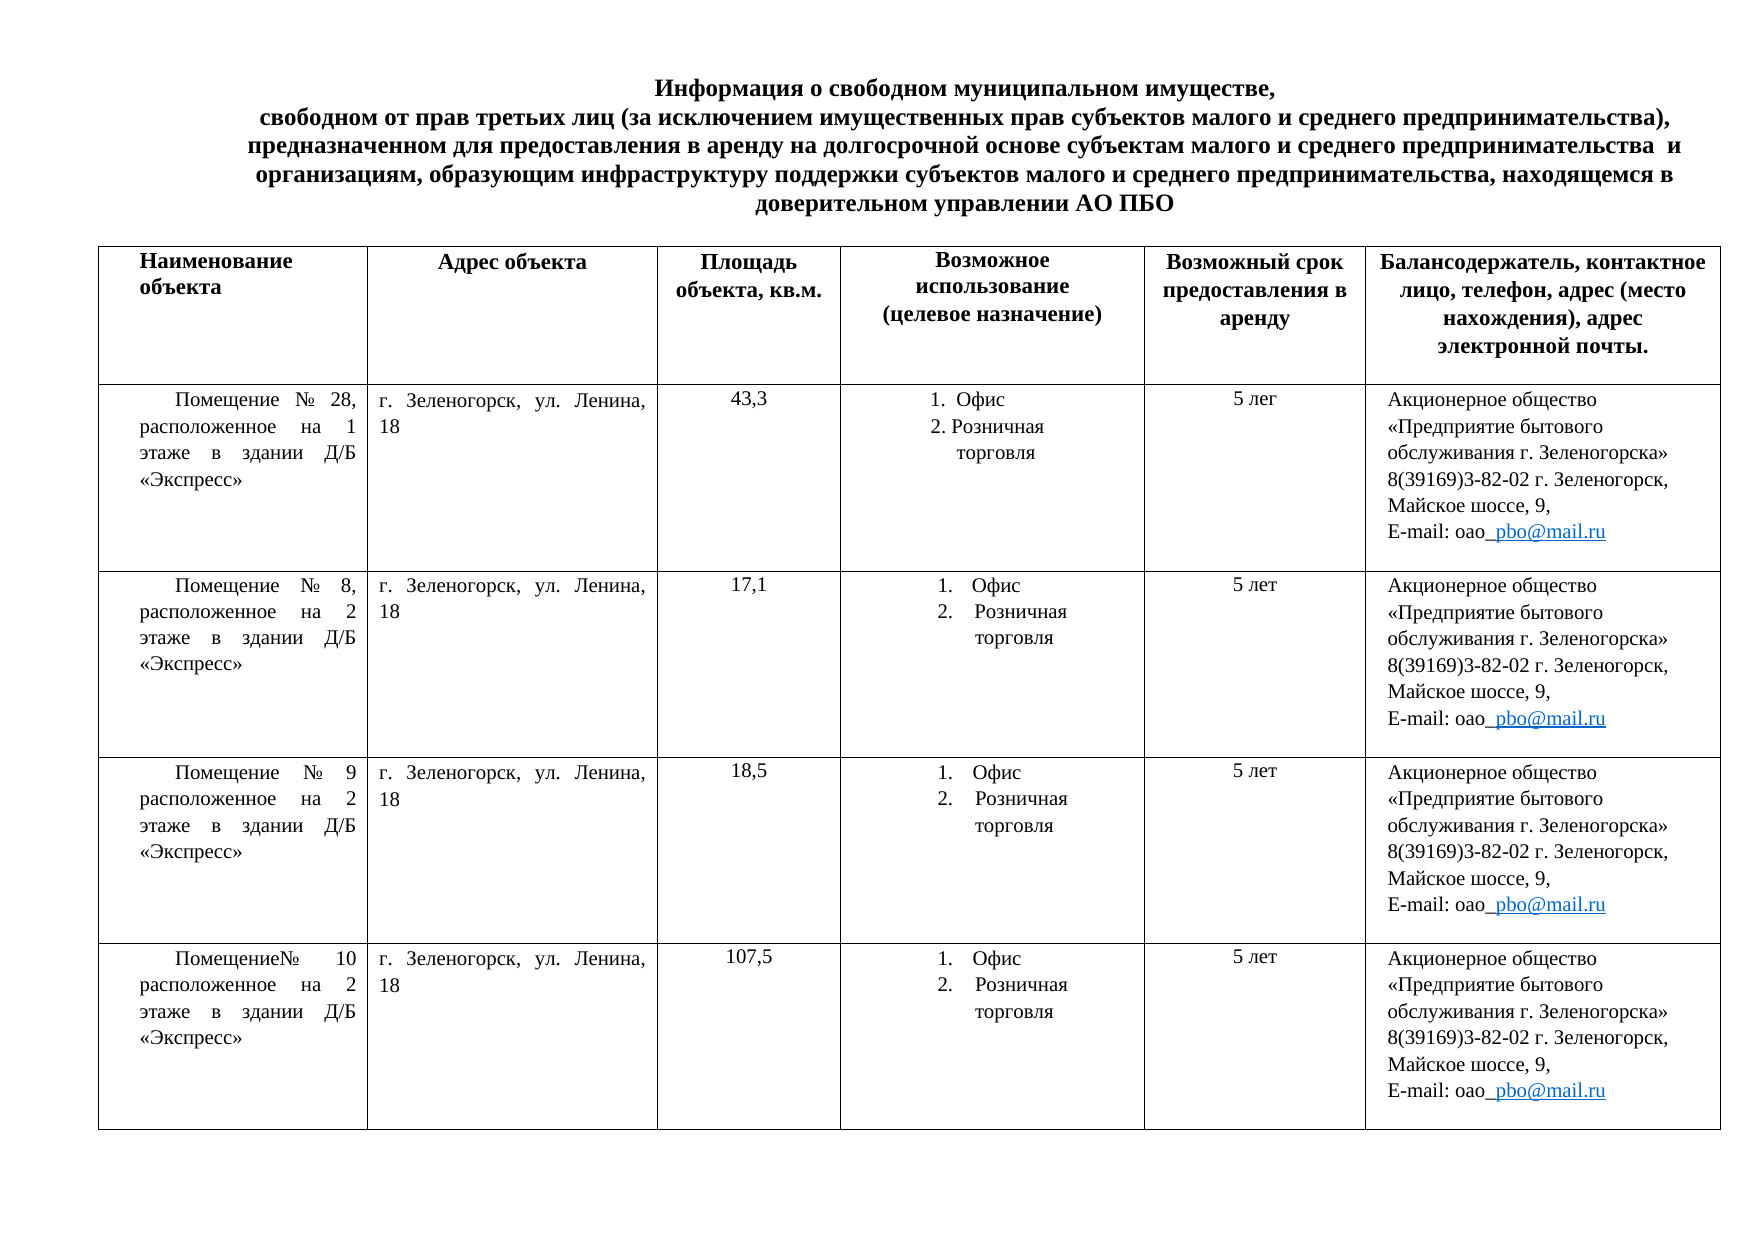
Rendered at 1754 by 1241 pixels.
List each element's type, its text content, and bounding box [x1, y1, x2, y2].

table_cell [841, 944, 1144, 1129]
table_cell Акционерное общество «Предприятие бытового обслуживания г. Зеленогорска» 8(39169)3-82-02 г. Зеленогорск, Майское шоссе, 9, E-mail: оао_pbo@mail.ru [1366, 758, 1720, 943]
table_cell 5 лет [1145, 758, 1365, 943]
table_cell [368, 944, 657, 1129]
table_cell 43,3 [658, 385, 840, 571]
table_cell Помещение № 8, расположенное на 2 этаже в здании Д/Б «Экспресс» [99, 572, 367, 757]
table_header Балансодержатель, контактное лицо, телефон, адрес (место нахождения), адрес электронной почты. [1366, 247, 1720, 384]
table_cell 5 лет [1145, 572, 1365, 757]
table_cell Помещение№ 10 расположенное на 2 этаже в здании Д/Б «Экспресс» [99, 944, 367, 1129]
table_header Возможный срок предоставления в аренду [1145, 247, 1365, 384]
table_cell 1. Офис 2. Розничная торговля [841, 385, 1144, 571]
text Информация о свободном муниципальном имуществе, [199, 73, 1731, 102]
table_header Наименование объекта [99, 247, 367, 384]
table_cell Офис Розничная торговля [841, 758, 1144, 943]
table_cell г. Зеленогорск, ул. Ленина, 18 [368, 572, 657, 757]
text свободном от прав третьих лиц (за исключением имущественных прав субъектов малого и среднего предпринимательства), предназначенном для предоставления в аренду на долгосрочной основе субъектам малого и среднего предпринимательства и организациям, образующим инфраструктуру поддержки субъектов малого и среднего предпринимательства, находящемся в доверительном управлении АО ПБО [199, 102, 1731, 217]
table_cell 5 лег [1145, 385, 1365, 571]
table_header Адрес объекта [368, 247, 657, 384]
table_cell 5 лет [1145, 944, 1365, 1129]
table_header Площадь объекта, кв.м. [658, 247, 840, 384]
table_header Возможное использование (целевое назначение) [841, 247, 1144, 384]
table_cell 107,5 [658, 944, 840, 1129]
table_cell Офис Розничная торговля [841, 572, 1144, 757]
table_cell г. Зеленогорск, ул. Ленина, 18 [368, 758, 657, 943]
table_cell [1366, 944, 1720, 1129]
table_cell Помещение № 9 расположенное на 2 этаже в здании Д/Б «Экспресс» [99, 758, 367, 943]
table_cell Помещение № 28, расположенное на 1 этаже в здании Д/Б «Экспресс» [99, 385, 367, 571]
table_cell г. Зеленогорск, ул. Ленина, 18 [368, 385, 657, 571]
table_cell 18,5 [658, 758, 840, 943]
table_cell Акционерное общество «Предприятие бытового обслуживания г. Зеленогорска» 8(39169)3-82-02 г. Зеленогорск, Майское шоссе, 9, E-mail: оао_pbo@mail.ru [1366, 572, 1720, 757]
table_cell Акционерное общество «Предприятие бытового обслуживания г. Зеленогорска» 8(39169)3-82-02 г. Зеленогорск, Майское шоссе, 9, E-mail: оао_pbo@mail.ru [1366, 385, 1720, 571]
table_cell 17,1 [658, 572, 840, 757]
